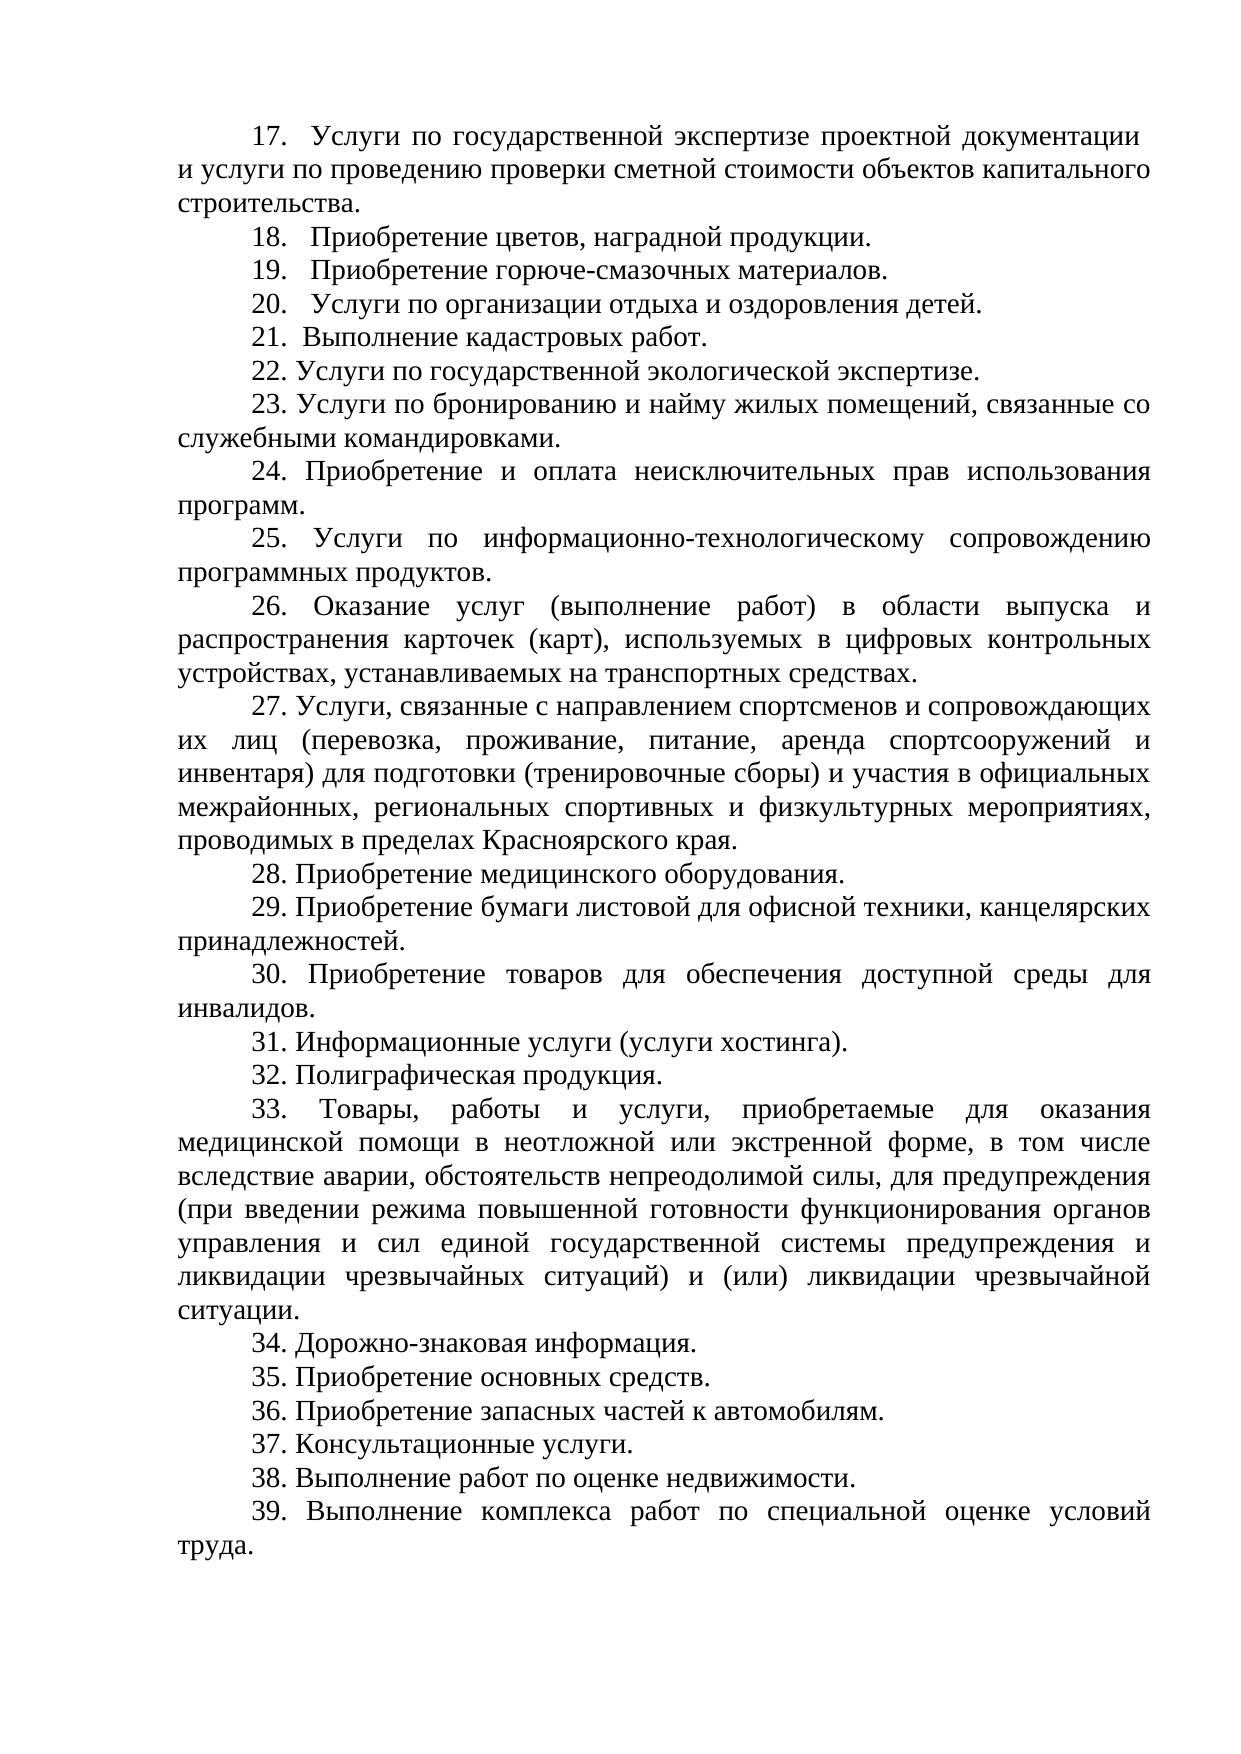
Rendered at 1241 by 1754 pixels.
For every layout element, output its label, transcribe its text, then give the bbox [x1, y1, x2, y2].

text 34. Дорожно-знаковая информация. [177, 1326, 1152, 1359]
text 37. Консультационные услуги. [177, 1426, 1152, 1460]
text 38. Выполнение работ по оценке недвижимости. [177, 1460, 1152, 1493]
text 25. Услуги по информационно-технологическому сопровождению программных продуктов. [177, 521, 1152, 588]
text 27. Услуги, связанные с направлением спортсменов и сопровождающих их лиц (перевозка, проживание, питание, аренда спортсооружений и инвентаря) для подготовки (тренировочные сборы) и участия в официальных межрайонных, региональных спортивных и физкультурных мероприятиях, проводимых в пределах Красноярского края. [177, 688, 1152, 856]
text 32. Полиграфическая продукция. [177, 1057, 1152, 1091]
text 39. Выполнение комплекса работ по специальной оценке условий труда. [177, 1493, 1152, 1560]
list Приобретение горюче-смазочных материалов. [177, 252, 1152, 286]
text 31. Информационные услуги (услуги хостинга). [177, 1024, 1152, 1057]
text 24. Приобретение и оплата неисключительных прав использования программ. [177, 453, 1152, 521]
text 22. Услуги по государственной экологической экспертизе. [177, 353, 1152, 386]
text 36. Приобретение запасных частей к автомобилям. [177, 1393, 1152, 1426]
text 28. Приобретение медицинского оборудования. [177, 856, 1152, 889]
text 35. Приобретение основных средств. [177, 1359, 1152, 1393]
list Услуги по организации отдыха и оздоровления детей. [177, 286, 1152, 319]
text 21. Выполнение кадастровых работ. [177, 319, 1152, 353]
list Приобретение цветов, наградной продукции. [177, 219, 1152, 252]
text 33. Товары, работы и услуги, приобретаемые для оказания медицинской помощи в неотложной или экстренной форме, в том числе вследствие аварии, обстоятельств непреодолимой силы, для предупреждения (при введении режима повышенной готовности функционирования органов управления и сил единой государственной системы предупреждения и ликвидации чрезвычайных ситуаций) и (или) ликвидации чрезвычайной ситуации. [177, 1091, 1152, 1326]
text 26. Оказание услуг (выполнение работ) в области выпуска и распространения карточек (карт), используемых в цифровых контрольных устройствах, устанавливаемых на транспортных средствах. [177, 588, 1152, 688]
list Услуги по государственной экспертизе проектной документации и услуги по проведению проверки сметной стоимости объектов капитального строительства. [177, 118, 1152, 219]
text 30. Приобретение товаров для обеспечения доступной среды для инвалидов. [177, 957, 1152, 1024]
text 29. Приобретение бумаги листовой для офисной техники, канцелярских принадлежностей. [177, 889, 1152, 957]
text 23. Услуги по бронированию и найму жилых помещений, связанные со служебными командировками. [177, 386, 1152, 453]
